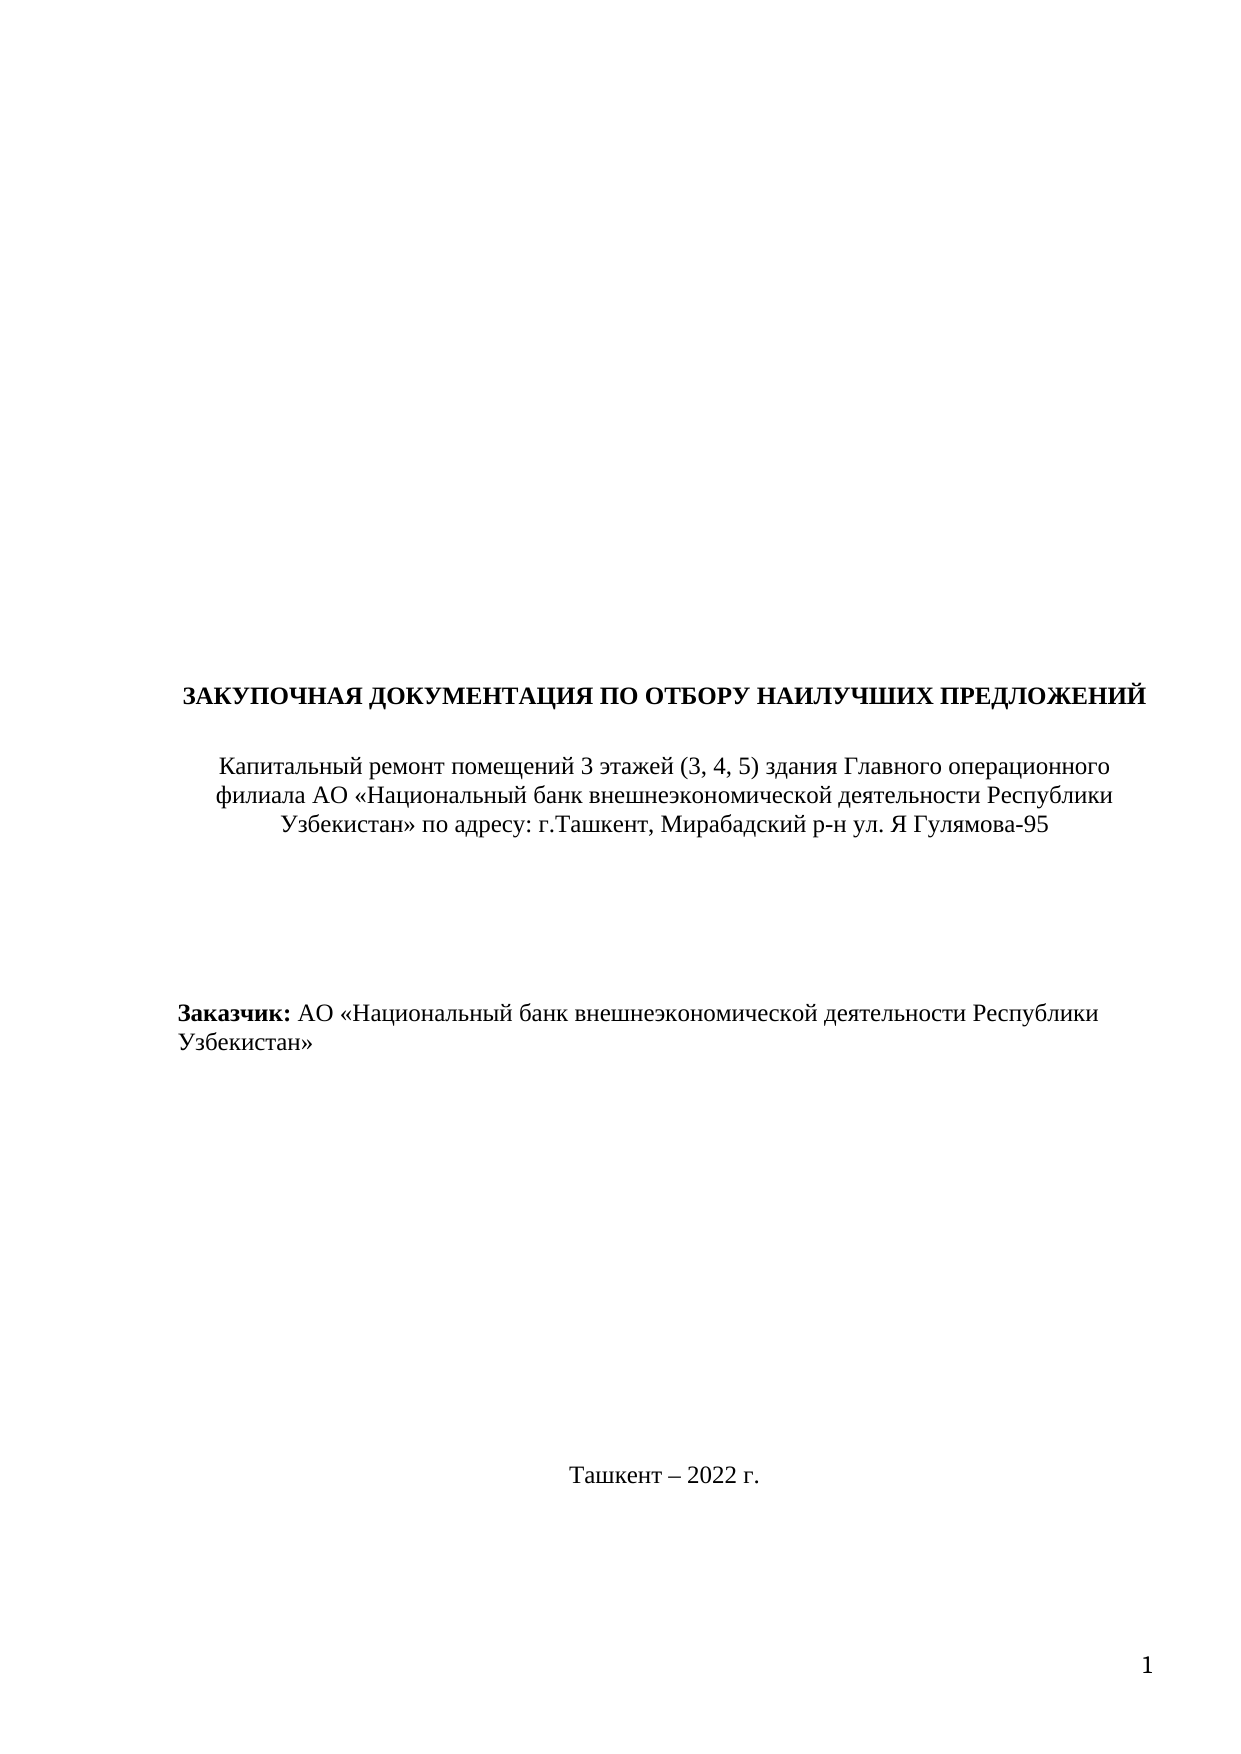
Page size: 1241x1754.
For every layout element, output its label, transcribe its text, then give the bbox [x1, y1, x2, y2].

text Ташкент – 2022 г. [177, 1460, 1152, 1489]
text Заказчик: АО «Национальный банк внешнеэкономической деятельности Республики Узбекистан» [177, 998, 1152, 1056]
text Капитальный ремонт помещений 3 этажей (3, 4, 5) здания Главного операционного филиала АО «Национальный банк внешнеэкономической деятельности Республики Узбекистан» по адресу: г.Ташкент, Мирабадский р-н ул. Я Гулямова-95 [177, 751, 1152, 838]
text ЗАКУПОЧНАЯ ДОКУМЕНТАЦИЯ ПО ОТБОРУ НАИЛУЧШИХ ПРЕДЛОЖЕНИЙ [177, 681, 1152, 710]
